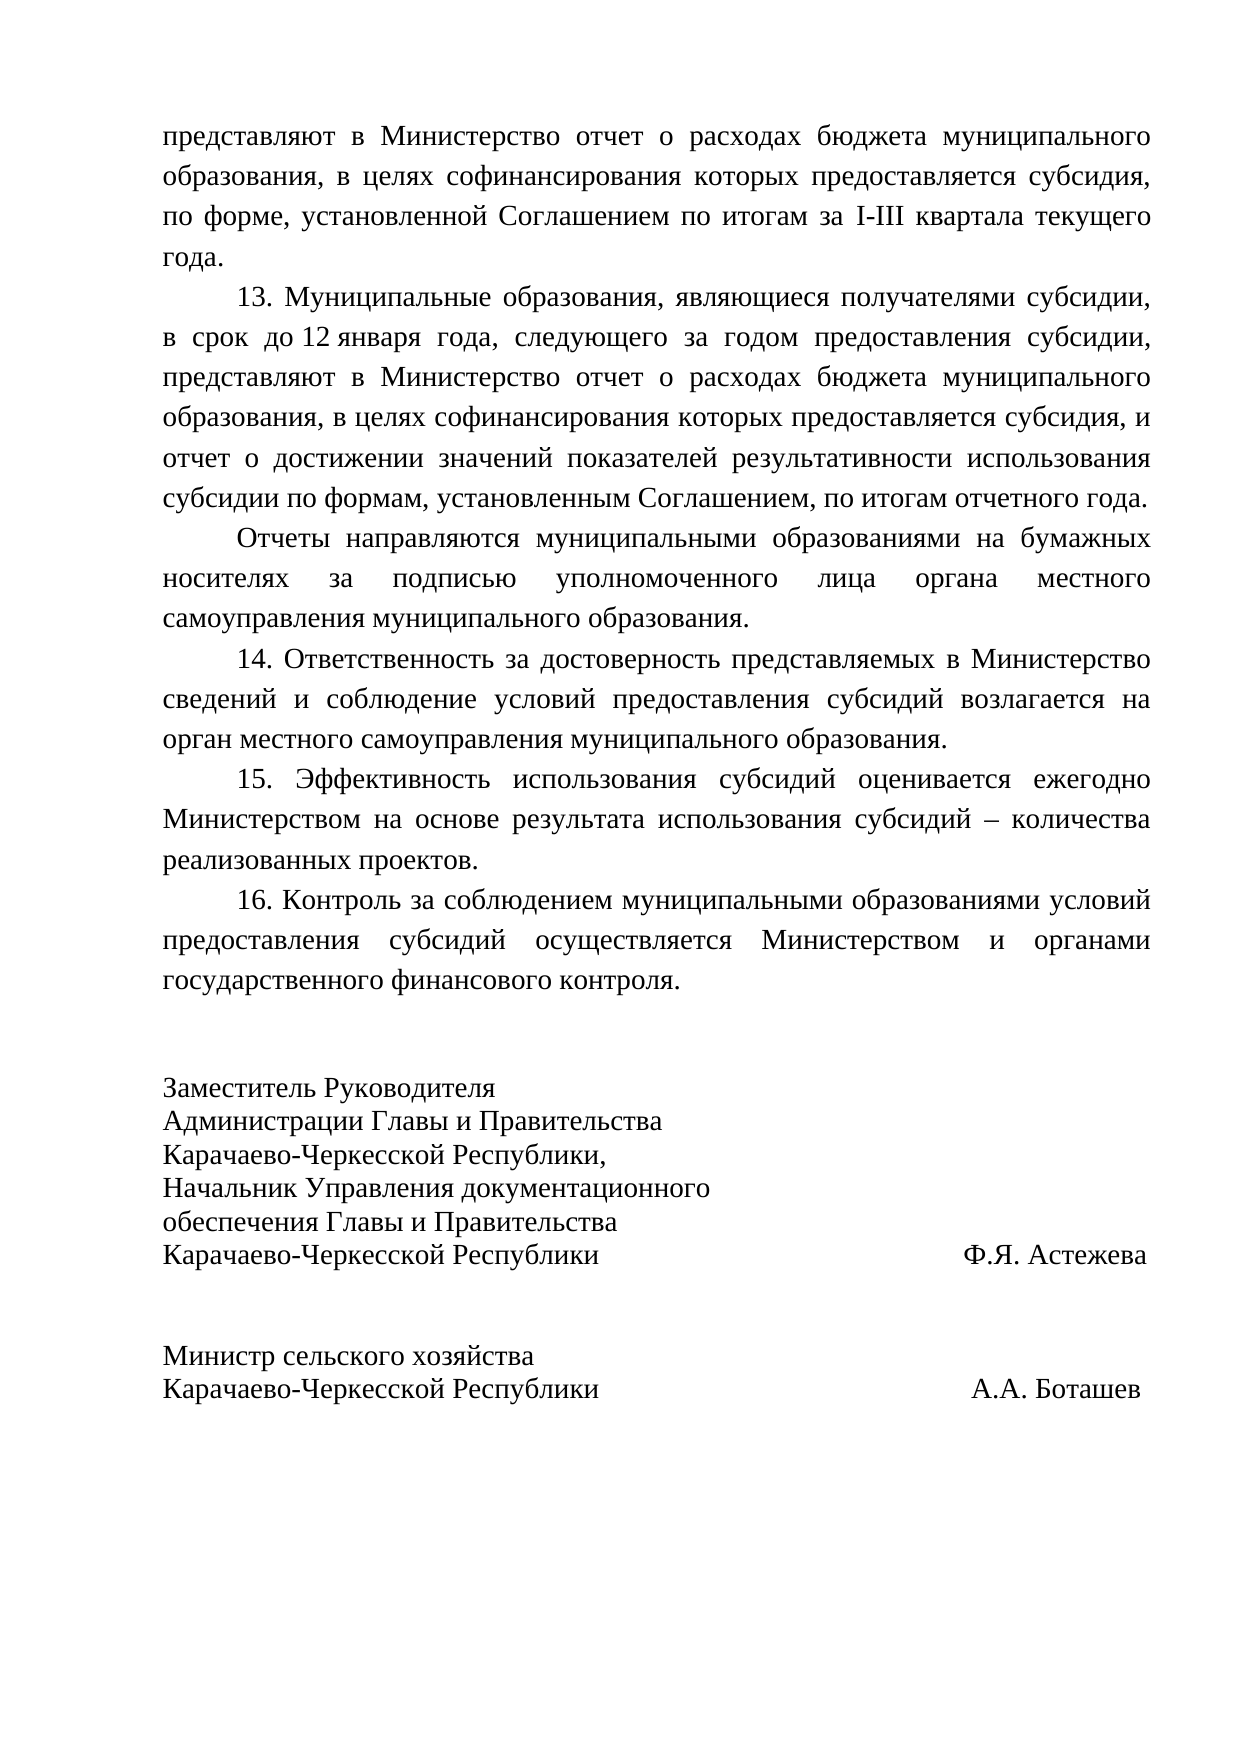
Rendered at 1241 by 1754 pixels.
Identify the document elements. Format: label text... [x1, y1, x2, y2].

text Администрации Главы и Правительства [162, 1103, 1152, 1137]
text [162, 118, 1152, 272]
text 16. Контроль за соблюдением муниципальными образованиями условий предоставления субсидий осуществляется Министерством и органами государственного финансового контроля. [162, 882, 1152, 996]
text Заместитель Руководителя [162, 1070, 1152, 1103]
text 14. Ответственность за достоверность представляемых в Министерство сведений и соблюдение условий предоставления субсидий возлагается на орган местного самоуправления муниципального образования. [162, 641, 1152, 755]
text Карачаево-Черкесской Республики А.А. Боташев [162, 1372, 1152, 1405]
text Отчеты направляются муниципальными образованиями на бумажных носителях за подписью уполномоченного лица органа местного самоуправления муниципального образования. [162, 520, 1152, 634]
text Начальник Управления документационного [162, 1170, 1152, 1204]
text Карачаево-Черкесской Республики Ф.Я. Астежева [162, 1237, 1152, 1271]
text 15. Эффективность использования субсидий оценивается ежегодно Министерством на основе результата использования субсидий – количества реализованных проектов. [162, 761, 1152, 875]
text Министр сельского хозяйства [162, 1338, 1152, 1372]
text обеспечения Главы и Правительства [162, 1204, 1152, 1237]
text 13. Муниципальные образования, являющиеся получателями субсидии, в срок до 12 января года, следующего за годом предоставления субсидии, представляют в Министерство отчет о расходах бюджета муниципального образования, в целях софинансирования которых предоставляется субсидия, и отчет о достижении значений показателей результативности использования субсидии по формам, установленным Соглашением, по итогам отчетного года. [162, 279, 1152, 513]
text Карачаево-Черкесской Республики, [162, 1137, 1152, 1170]
